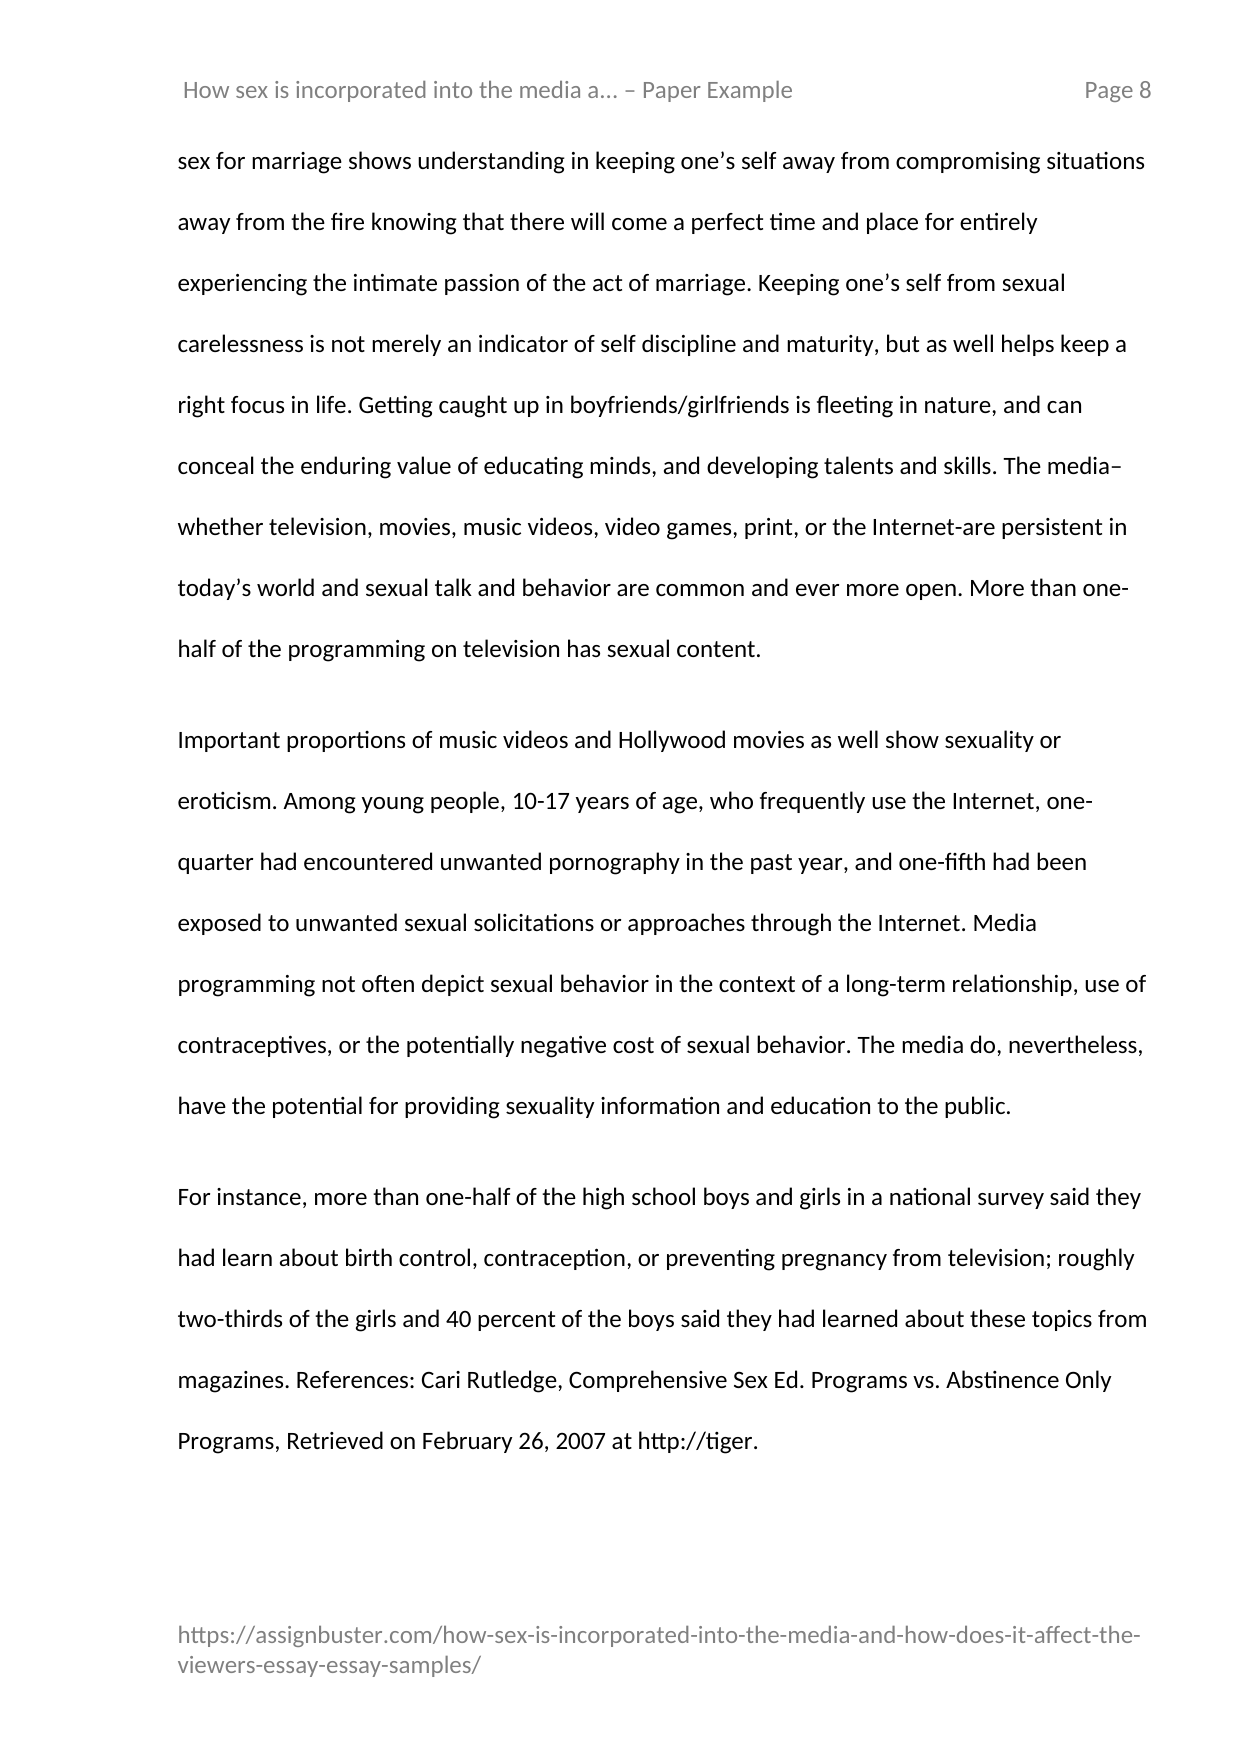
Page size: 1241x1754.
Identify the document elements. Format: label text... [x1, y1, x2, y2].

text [177, 145, 1152, 664]
text Important proportions of music videos and Hollywood movies as well show sexuality or eroticism. Among young people, 10-17 years of age, who frequently use the Internet, one-quarter had encountered unwanted pornography in the past year, and one-fifth had been exposed to unwanted sexual solicitations or approaches through the Internet. Media programming not often depict sexual behavior in the context of a long-term relationship, use of contraceptives, or the potentially negative cost of sexual behavior. The media do, nevertheless, have the potential for providing sexuality information and education to the public. [177, 724, 1152, 1121]
text For instance, more than one-half of the high school boys and girls in a national survey said they had learn about birth control, contraception, or preventing pregnancy from television; roughly two-thirds of the girls and 40 percent of the boys said they had learned about these topics from magazines. References: Cari Rutledge, Comprehensive Sex Ed. Programs vs. Abstinence Only Programs, Retrieved on February 26, 2007 at http://tiger. [177, 1181, 1152, 1455]
